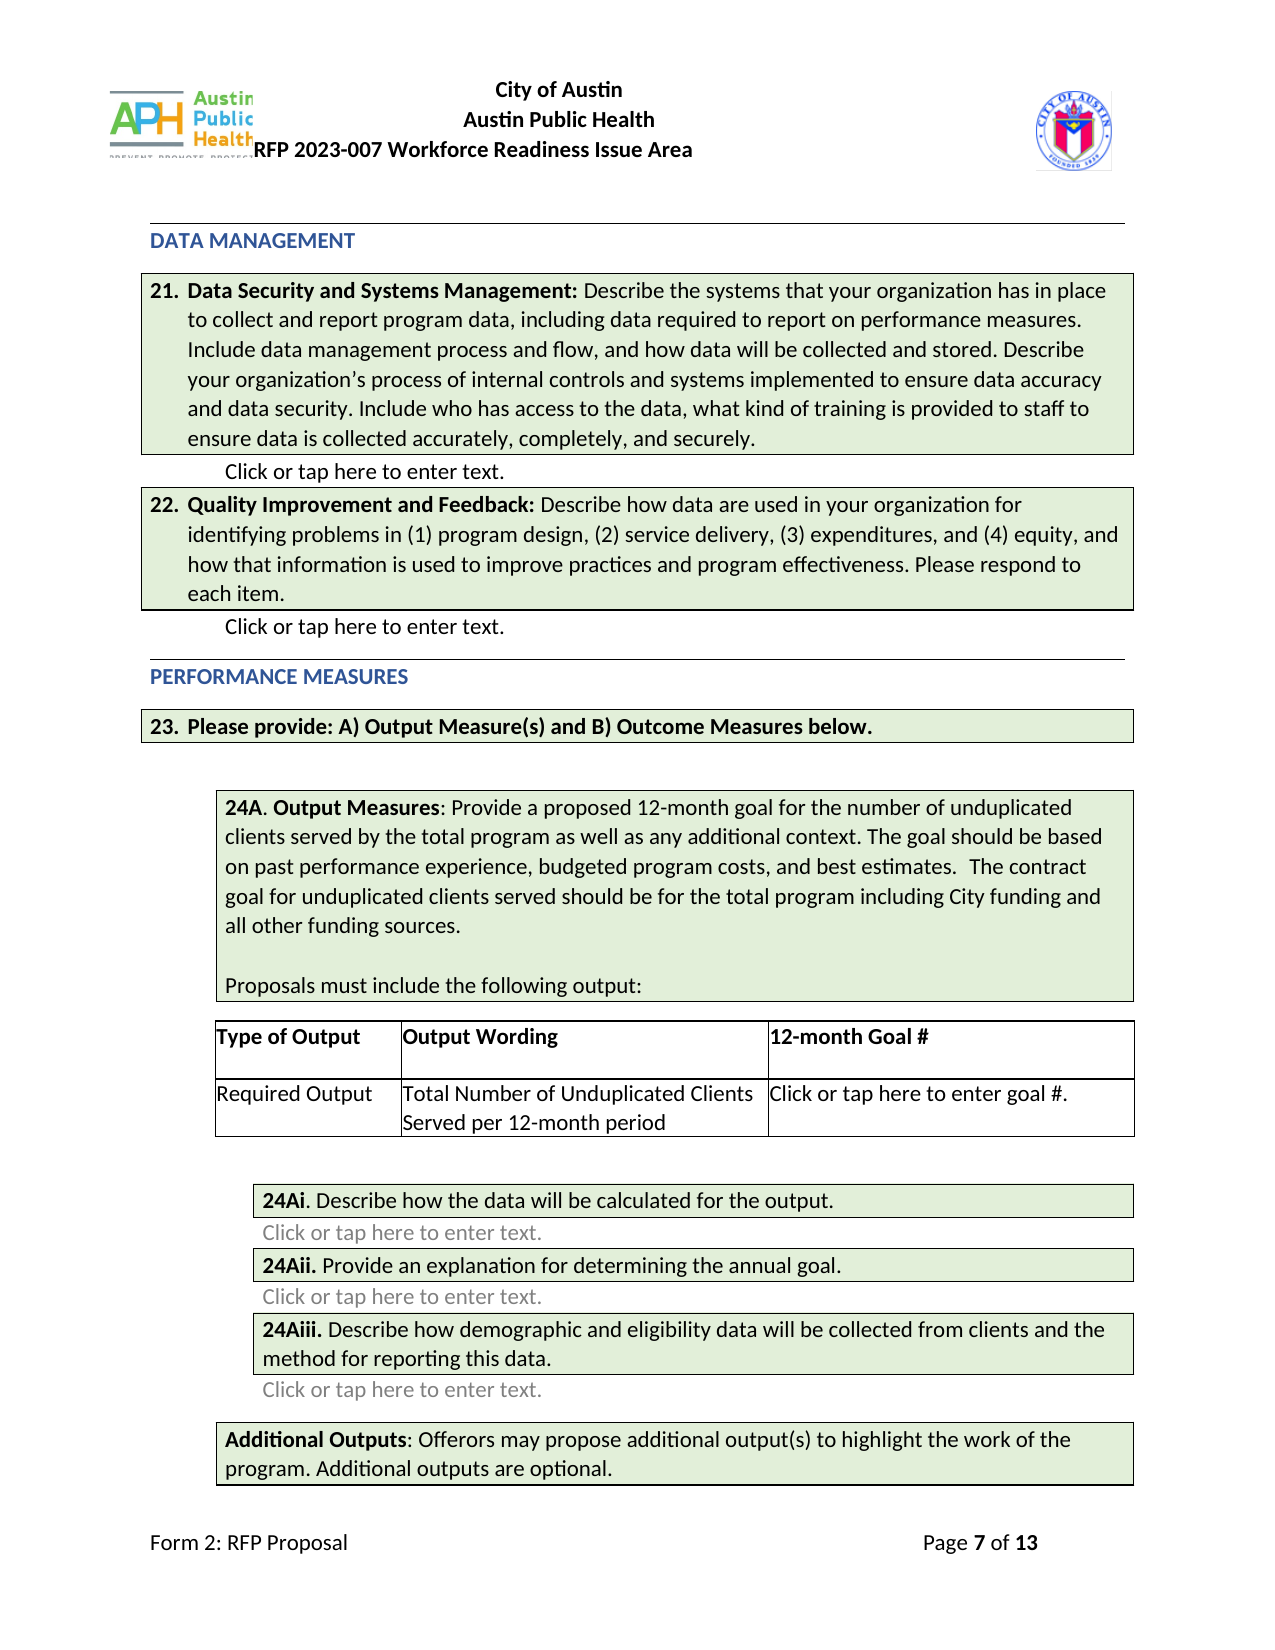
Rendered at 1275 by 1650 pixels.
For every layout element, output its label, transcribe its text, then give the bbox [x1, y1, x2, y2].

list Proposals must include the following output: [217, 968, 1133, 1001]
list Please provide: A) Output Measure(s) and B) Outcome Measures below. [142, 710, 1133, 742]
table_cell Required Output [216, 1080, 401, 1136]
list Quality Improvement and Feedback: Describe how data are used in your organization for identifying problems in (1) program design, (2) service delivery, (3) expenditures, and (4) equity, and how that information is used to improve practices and program effectiveness. Please respond to each item. [142, 488, 1133, 609]
text PERFORMANCE MEASURES [150, 660, 1125, 690]
table_header Type of Output [216, 1022, 401, 1078]
list Data Security and Systems Management: Describe the systems that your organization has in place to collect and report program data, including data required to report on performance measures. Include data management process and flow, and how data will be collected and stored. Describe your organization’s process of internal controls and systems implemented to ensure data accuracy and data security. Include who has access to the data, what kind of training is provided to staff to ensure data is collected accurately, completely, and securely. [142, 274, 1133, 454]
text DATA MANAGEMENT [150, 224, 1125, 254]
picture [1036, 91, 1113, 172]
list 24A. Output Measures: Provide a proposed 12-month goal for the number of unduplicated clients served by the total program as well as any additional context. The goal should be based on past performance experience, budgeted program costs, and best estimates. The contract goal for unduplicated clients served should be for the total program including City funding and all other funding sources. [217, 791, 1133, 938]
list Additional Outputs: Offerors may propose additional output(s) to highlight the work of the program. Additional outputs are optional. [217, 1423, 1133, 1484]
list 24Ai. Describe how the data will be calculated for the output. [254, 1185, 1133, 1217]
list 24Aiii. Describe how demographic and eligibility data will be collected from clients and the method for reporting this data. [254, 1314, 1133, 1374]
picture [108, 91, 253, 157]
list 24Aii. Provide an explanation for determining the annual goal. [254, 1249, 1133, 1281]
table_cell Total Number of Unduplicated Clients Served per 12-month period [402, 1080, 768, 1136]
table_header 12-month Goal # [769, 1022, 1134, 1078]
table_header Output Wording [402, 1022, 768, 1078]
